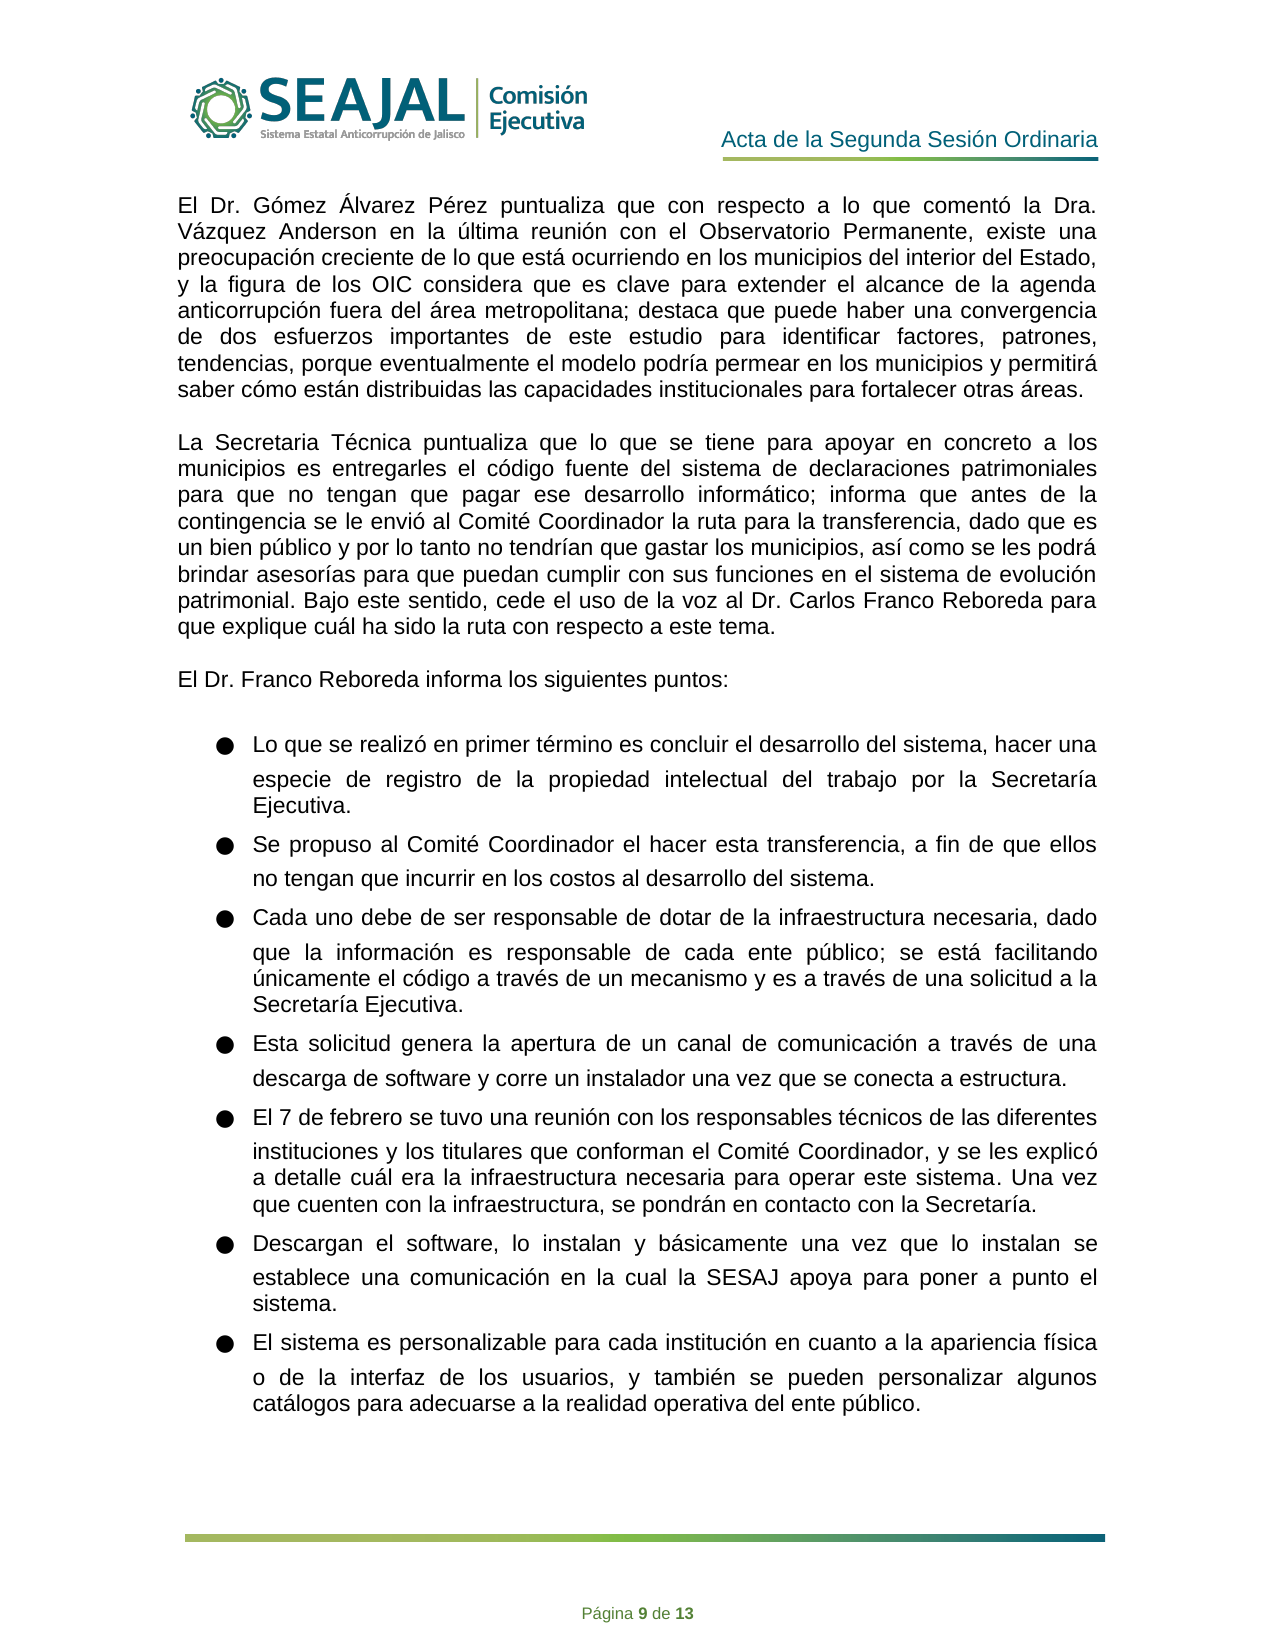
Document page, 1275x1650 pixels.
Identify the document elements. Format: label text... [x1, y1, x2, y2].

picture [185, 1534, 1106, 1542]
list Descargan el software, lo instalan y básicamente una vez que lo instalan se establece una comunicación en la cual la SESAJ apoya para poner a punto el sistema. [215, 1217, 1098, 1317]
text El Dr. Gómez Álvarez Pérez puntualiza que con respecto a lo que comentó la Dra. Vázquez Anderson en la última reunión con el Observatorio Permanente, existe una preocupación creciente de lo que está ocurriendo en los municipios del interior del Estado, y la figura de los OIC considera que es clave para extender el alcance de la agenda anticorrupción fuera del área metropolitana; destaca que puede haber una convergencia de dos esfuerzos importantes de este estudio para identificar factores, patrones, tendencias, porque eventualmente el modelo podría permear en los municipios y permitirá saber cómo están distribuidas las capacidades institucionales para fortalecer otras áreas. [177, 192, 1098, 402]
text El Dr. Franco Reboreda informa los siguientes puntos: [177, 666, 1098, 692]
list El sistema es personalizable para cada institución en cuanto a la apariencia física o de la interfaz de los usuarios, y también se pueden personalizar algunos catálogos para adecuarse a la realidad operativa del ente público. [215, 1317, 1098, 1416]
list Cada uno debe de ser responsable de dotar de la infraestructura necesaria, dado que la información es responsable de cada ente público; se está facilitando únicamente el código a través de un mecanismo y es a través de una solicitud a la Secretaría Ejecutiva. [215, 892, 1098, 1018]
list Lo que se realizó en primer término es concluir el desarrollo del sistema, hacer una especie de registro de la propiedad intelectual del trabajo por la Secretaría Ejecutiva. [215, 719, 1098, 818]
picture [722, 157, 1099, 161]
list El 7 de febrero se tuvo una reunión con los responsables técnicos de las diferentes instituciones y los titulares que conforman el Comité Coordinador, y se les explicó a detalle cuál era la infraestructura necesaria para operar este sistema. Una vez que cuenten con la infraestructura, se pondrán en contacto con la Secretaría. [215, 1091, 1098, 1217]
picture [179, 67, 637, 149]
list Se propuso al Comité Coordinador el hacer esta transferencia, a fin de que ellos no tengan que incurrir en los costos al desarrollo del sistema. [215, 818, 1098, 892]
text La Secretaria Técnica puntualiza que lo que se tiene para apoyar en concreto a los municipios es entregarles el código fuente del sistema de declaraciones patrimoniales para que no tengan que pagar ese desarrollo informático; informa que antes de la contingencia se le envió al Comité Coordinador la ruta para la transferencia, dado que es un bien público y por lo tanto no tendrían que gastar los municipios, así como se les podrá brindar asesorías para que puedan cumplir con sus funciones en el sistema de evolución patrimonial. Bajo este sentido, cede el uso de la voz al Dr. Carlos Franco Reboreda para que explique cuál ha sido la ruta con respecto a este tema. [177, 429, 1098, 639]
list Esta solicitud genera la apertura de un canal de comunicación a través de una descarga de software y corre un instalador una vez que se conecta a estructura. [215, 1018, 1098, 1091]
